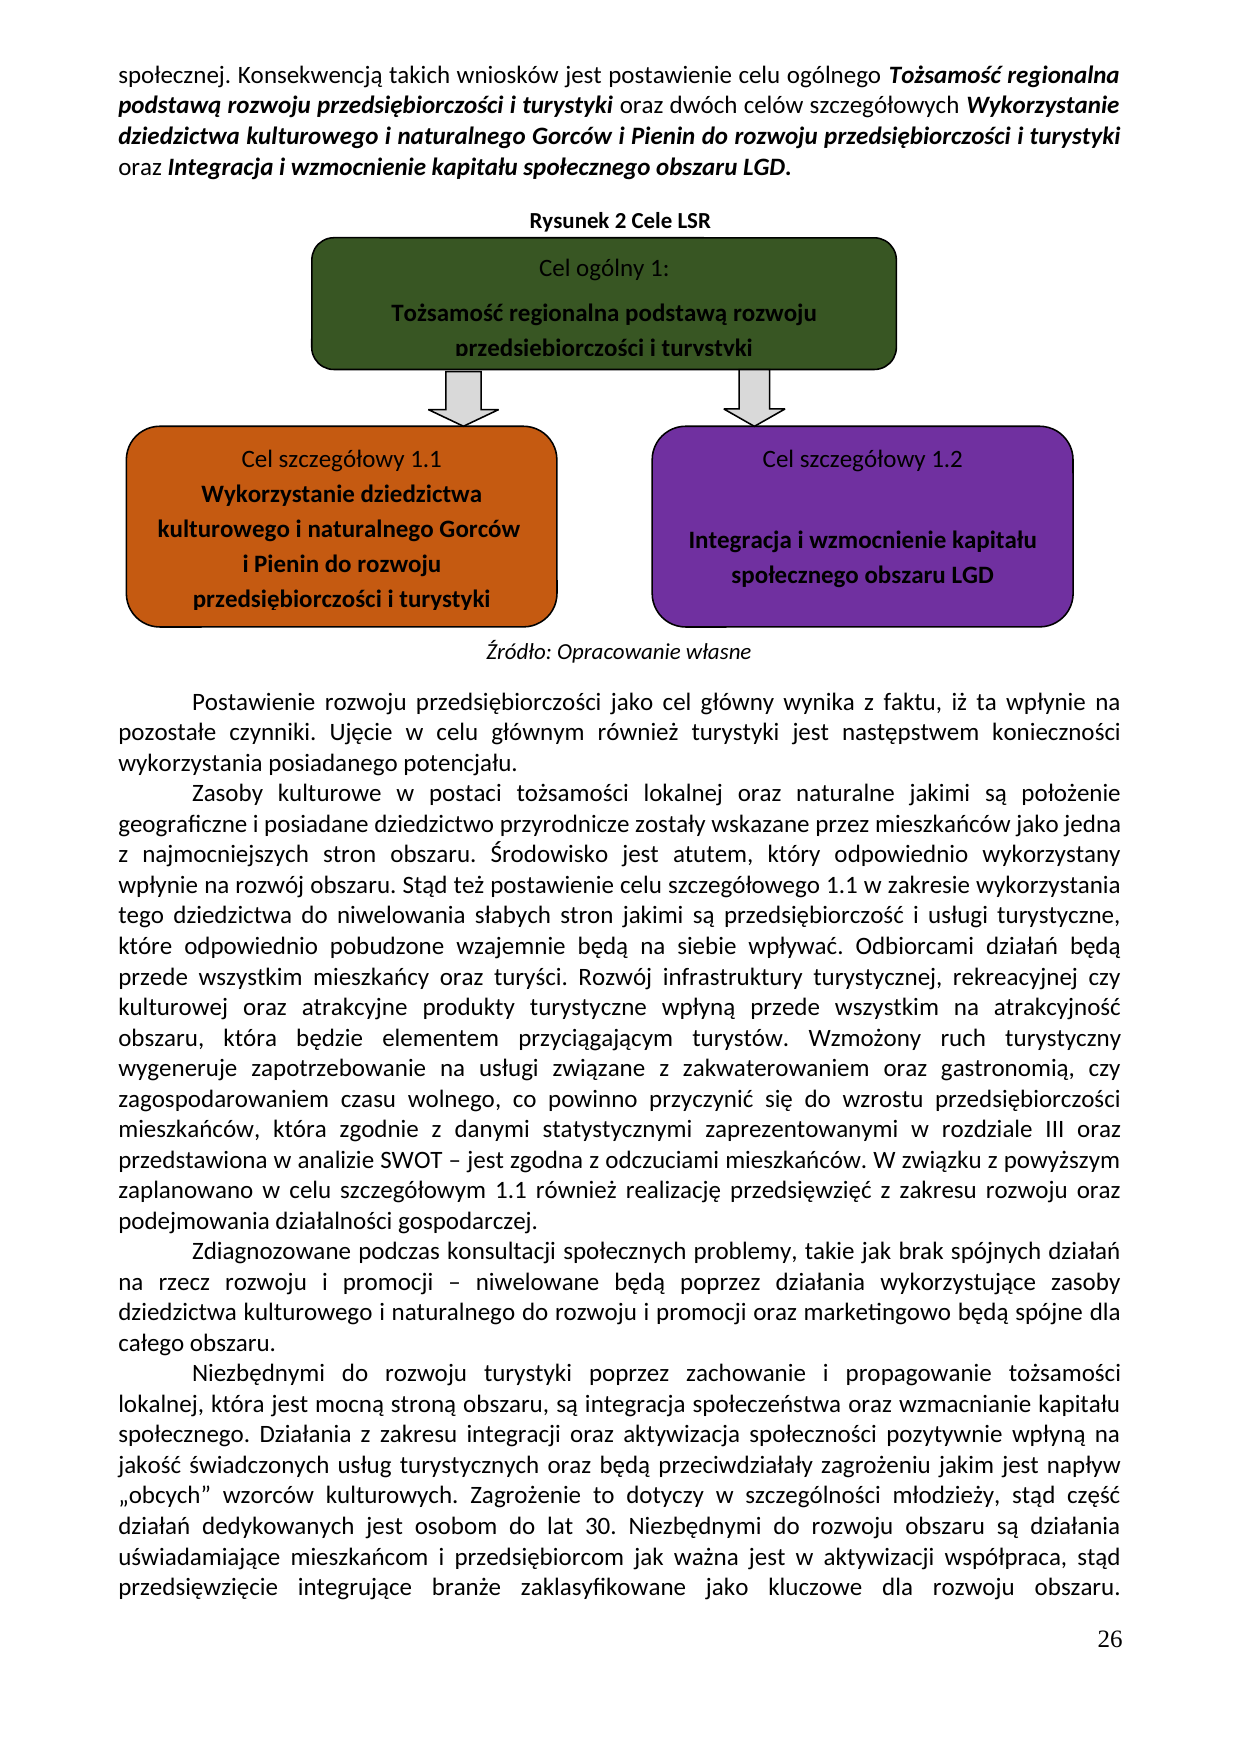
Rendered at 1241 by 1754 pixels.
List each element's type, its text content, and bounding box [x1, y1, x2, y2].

text Zdiagnozowane podczas konsultacji społecznych problemy, takie jak brak spójnych działań na rzecz rozwoju i promocji – niwelowane będą poprzez działania wykorzystujące zasoby dziedzictwa kulturowego i naturalnego do rozwoju i promocji oraz marketingowo będą spójne dla całego obszaru. [118, 1235, 1122, 1357]
text Źródło: Opracowanie własne [118, 637, 1122, 665]
text Rysunek 2 Cele LSR [118, 206, 1122, 234]
text Zasoby kulturowe w postaci tożsamości lokalnej oraz naturalne jakimi są położenie geograficzne i posiadane dziedzictwo przyrodnicze zostały wskazane przez mieszkańców jako jedna z najmocniejszych stron obszaru. Środowisko jest atutem, który odpowiednio wykorzystany wpłynie na rozwój obszaru. Stąd też postawienie celu szczegółowego 1.1 w zakresie wykorzystania tego dziedzictwa do niwelowania słabych stron jakimi są przedsiębiorczość i usługi turystyczne, które odpowiednio pobudzone wzajemnie będą na siebie wpływać. Odbiorcami działań będą przede wszystkim mieszkańcy oraz turyści. Rozwój infrastruktury turystycznej, rekreacyjnej czy kulturowej oraz atrakcyjne produkty turystyczne wpłyną przede wszystkim na atrakcyjność obszaru, która będzie elementem przyciągającym turystów. Wzmożony ruch turystyczny wygeneruje zapotrzebowanie na usługi związane z zakwaterowaniem oraz gastronomią, czy zagospodarowaniem czasu wolnego, co powinno przyczynić się do wzrostu przedsiębiorczości mieszkańców, która zgodnie z danymi statystycznymi zaprezentowanymi w rozdziale III oraz przedstawiona w analizie SWOT – jest zgodna z odczuciami mieszkańców. W związku z powyższym zaplanowano w celu szczegółowym 1.1 również realizację przedsięwzięć z zakresu rozwoju oraz podejmowania działalności gospodarczej. [118, 778, 1122, 1235]
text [118, 59, 1122, 181]
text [118, 1357, 1122, 1602]
text Postawienie rozwoju przedsiębiorczości jako cel główny wynika z faktu, iż ta wpłynie na pozostałe czynniki. Ujęcie w celu głównym również turystyki jest następstwem konieczności wykorzystania posiadanego potencjału. [118, 686, 1122, 778]
